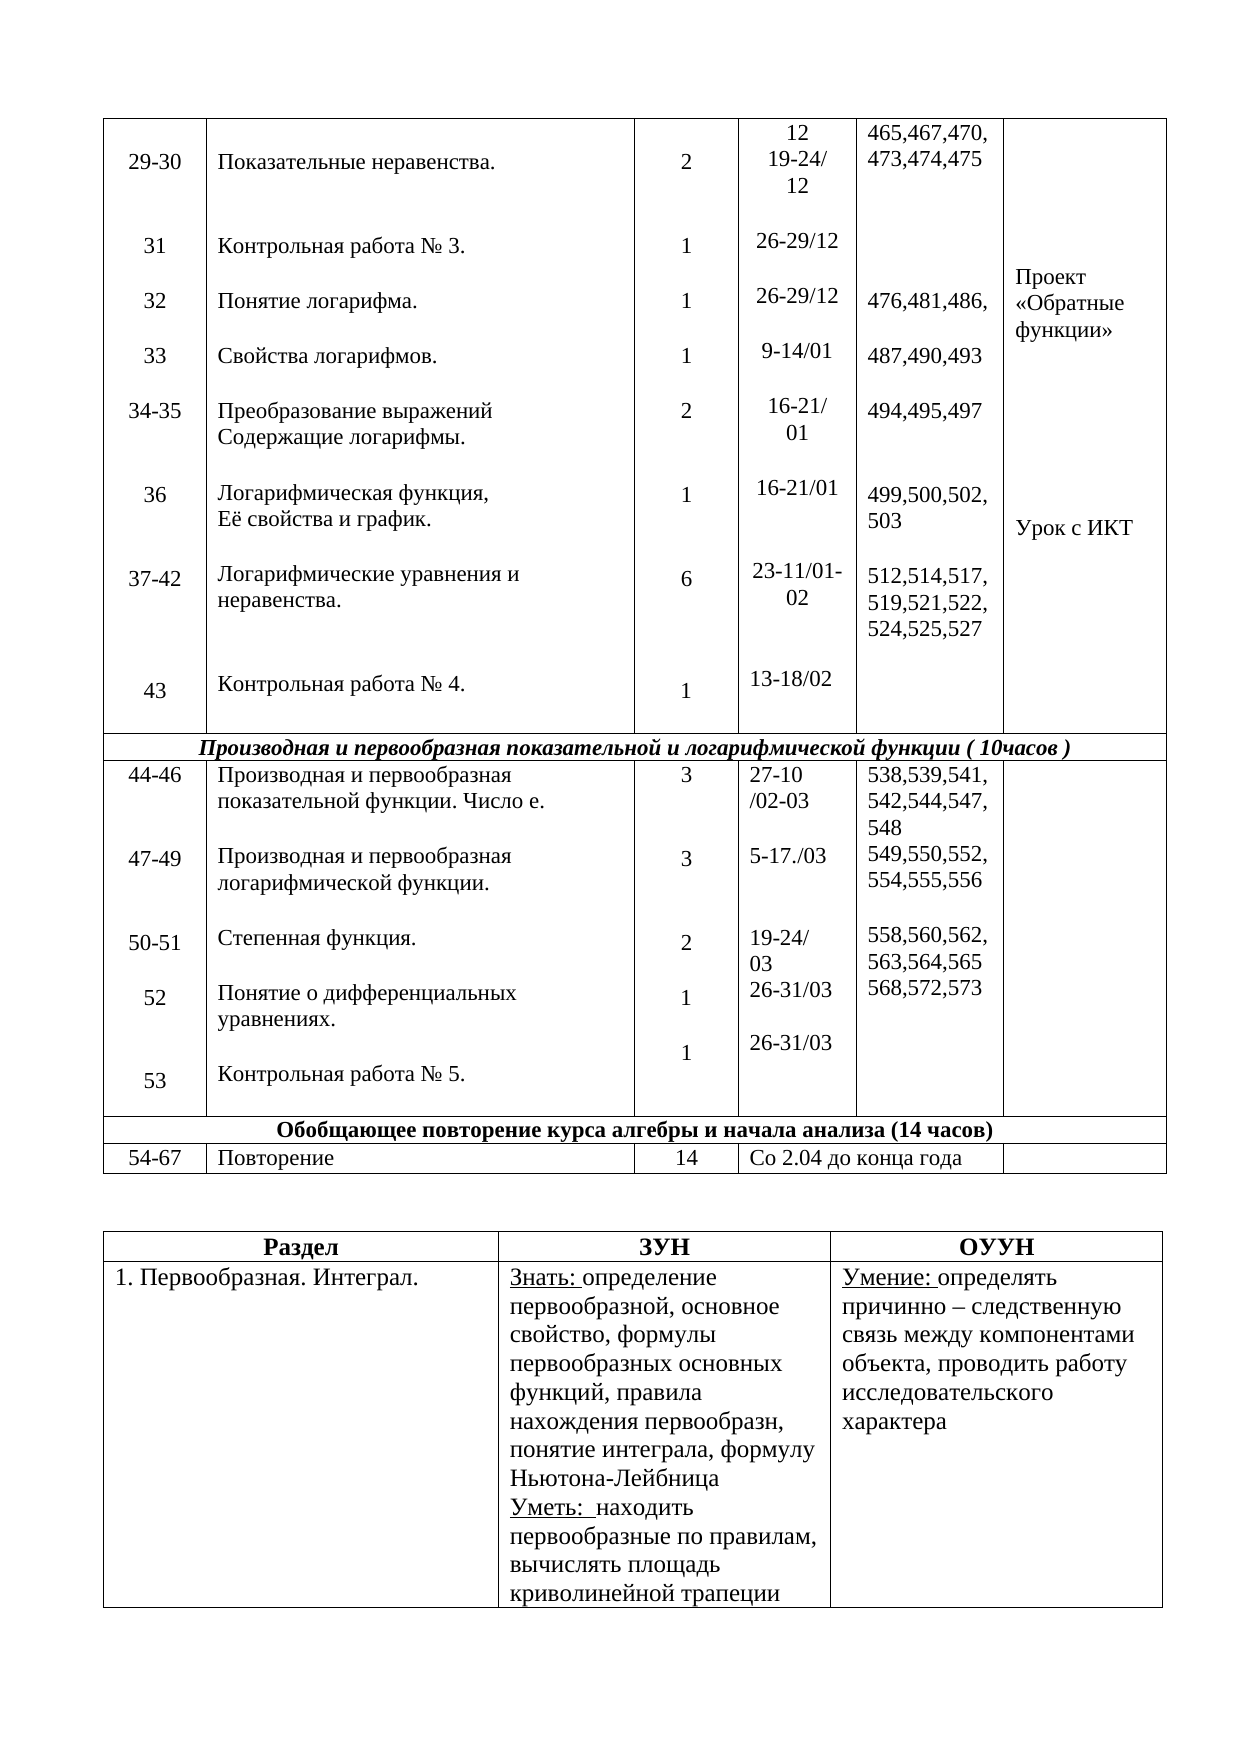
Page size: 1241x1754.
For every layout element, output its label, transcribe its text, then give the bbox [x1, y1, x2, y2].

table_cell Производная и первообразная показательной функции. Число е. Производная и первообразная логарифмической функции. Степенная функция. Понятие о дифференциальных уравнениях. Контрольная работа № 5. [207, 761, 634, 1116]
table_cell 1 3 2 1 1 1 2 1 6 1 [635, 119, 738, 732]
table_header ОУУН [831, 1232, 1162, 1261]
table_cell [1004, 119, 1166, 732]
table_cell 3 3 2 1 1 [635, 761, 738, 1116]
table_cell Со 2.04 до конца года [739, 1144, 1003, 1173]
table_cell Знать: определение первообразной, основное свойство, формулы первообразных основных функций, правила нахождения первообразн, понятие интеграла, формулу Ньютона-Лейбница Уметь: находить первообразные по правилам, вычислять площадь криволинейной трапеции [499, 1262, 830, 1607]
table_cell 27-10 /02-03 5-17./03 19-24/ 03 26-31/03 26-31/03 [739, 761, 856, 1116]
table_cell Производная и первообразная показательной и логарифмической функции ( 10часов ) [104, 734, 1166, 760]
table_cell Обобщающее повторение курса алгебры и начала анализа (14 часов) [104, 1117, 1166, 1143]
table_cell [207, 119, 634, 732]
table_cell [104, 119, 206, 732]
table_cell 44-46 47-49 50-51 52 53 [104, 761, 206, 1116]
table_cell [857, 119, 1003, 732]
table_cell Повторение [207, 1144, 634, 1173]
table_cell 538,539,541,542,544,547,548 549,550,552,554,555,556 558,560,562,563,564,565 568,572,573 [857, 761, 1003, 1116]
table_cell Умение: определять причинно – следственную связь между компонентами объекта, проводить работу исследовательского характера [831, 1262, 1162, 1607]
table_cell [739, 119, 856, 732]
table_cell 54-67 [104, 1144, 206, 1173]
table_cell 14 [635, 1144, 738, 1173]
table_cell 1. Первообразная. Интеграл. [104, 1262, 498, 1607]
table_header ЗУН [499, 1232, 830, 1261]
table_cell [1004, 761, 1166, 1116]
table_cell [1004, 1144, 1166, 1173]
table_header Раздел [104, 1232, 498, 1261]
